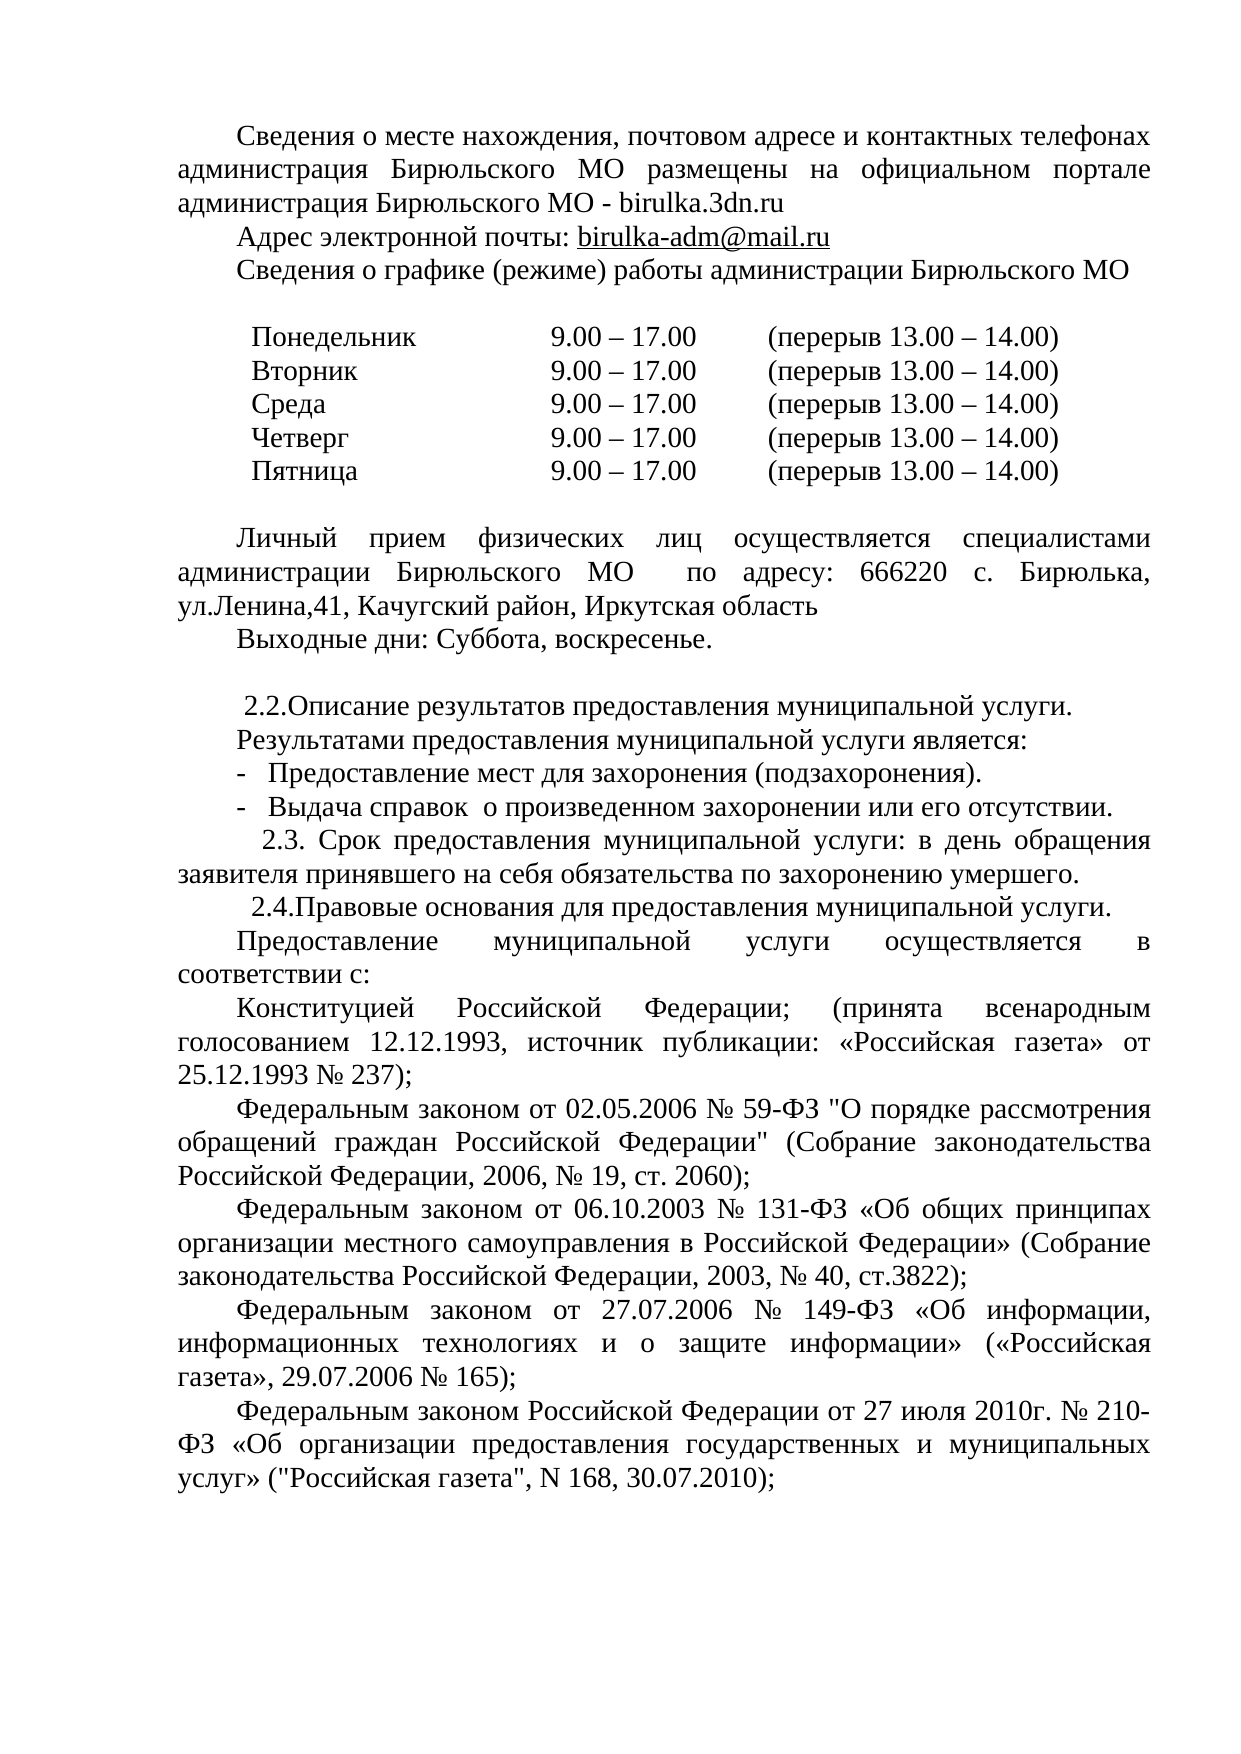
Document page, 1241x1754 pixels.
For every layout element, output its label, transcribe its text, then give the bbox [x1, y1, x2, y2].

table_header 9.00 – 17.00 [490, 319, 756, 353]
text Федеральным законом от 27.07.2006 № 149-ФЗ «Об информации, информационных технологиях и о защите информации» («Российская газета», 29.07.2006 № 165); [177, 1292, 1152, 1393]
text Выходные дни: Суббота, воскресенье. [177, 621, 1152, 655]
table_cell 9.00 – 17.00 [490, 454, 756, 521]
text Адрес электронной почты: birulka-adm@mail.ru [177, 219, 1152, 252]
table_cell 9.00 – 17.00 [490, 353, 756, 386]
text - Выдача справок о произведенном захоронении или его отсутствии. [177, 789, 1152, 822]
table_cell (перерыв 13.00 – 14.00) [756, 454, 1139, 521]
text Федеральным законом Российской Федерации от 27 июля 2010г. № 210-ФЗ «Об организации предоставления государственных и муниципальных услуг» ("Российская газета", N 168, 30.07.2010); [177, 1393, 1152, 1493]
text Сведения о месте нахождения, почтовом адресе и контактных телефонах администрация Бирюльского МО размещены на официальном портале администрация Бирюльского МО - birulka.3dn.ru [177, 118, 1152, 219]
table_cell Четверг [166, 420, 490, 453]
table_cell Пятница [166, 454, 490, 521]
text Федеральным законом от 06.10.2003 № 131-ФЗ «Об общих принципах организации местного самоуправления в Российской Федерации» (Собрание законодательства Российской Федерации, 2003, № 40, ст.3822); [177, 1191, 1152, 1292]
table_cell (перерыв 13.00 – 14.00) [756, 353, 1139, 386]
table_cell 9.00 – 17.00 [490, 386, 756, 420]
table_header (перерыв 13.00 – 14.00) [756, 319, 1139, 353]
table_cell (перерыв 13.00 – 14.00) [756, 420, 1139, 453]
text Сведения о графике (режиме) работы администрации Бирюльского МО [177, 252, 1152, 286]
table_header Понедельник [166, 319, 490, 353]
table_cell Вторник [166, 353, 490, 386]
text Результатами предоставления муниципальной услуги является: [177, 722, 1152, 755]
text 2.3. Срок предоставления муниципальной услуги: в день обращения заявителя принявшего на себя обязательства по захоронению умершего. [177, 822, 1152, 889]
text Личный прием физических лиц осуществляется специалистами администрации Бирюльского МО по адресу: 666220 с. Бирюлька, ул.Ленина,41, Качугский район, Иркутская область [177, 521, 1152, 621]
table_cell (перерыв 13.00 – 14.00) [756, 386, 1139, 420]
text Конституцией Российской Федерации; (принята всенародным голосованием 12.12.1993, источник публикации: «Российская газета» от 25.12.1993 № 237); [177, 990, 1152, 1091]
table_cell Среда [166, 386, 490, 420]
text - Предоставление мест для захоронения (подзахоронения). [177, 755, 1152, 789]
text 2.4.Правовые основания для предоставления муниципальной услуги. [177, 889, 1152, 923]
table_cell 9.00 – 17.00 [490, 420, 756, 453]
text Федеральным законом от 02.05.2006 № 59-ФЗ "О порядке рассмотрения обращений граждан Российской Федерации" (Собрание законодательства Российской Федерации, 2006, № 19, ст. 2060); [177, 1091, 1152, 1191]
text 2.2.Описание результатов предоставления муниципальной услуги. [177, 688, 1152, 722]
text Предоставление муниципальной услуги осуществляется в соответствии с: [177, 923, 1152, 990]
